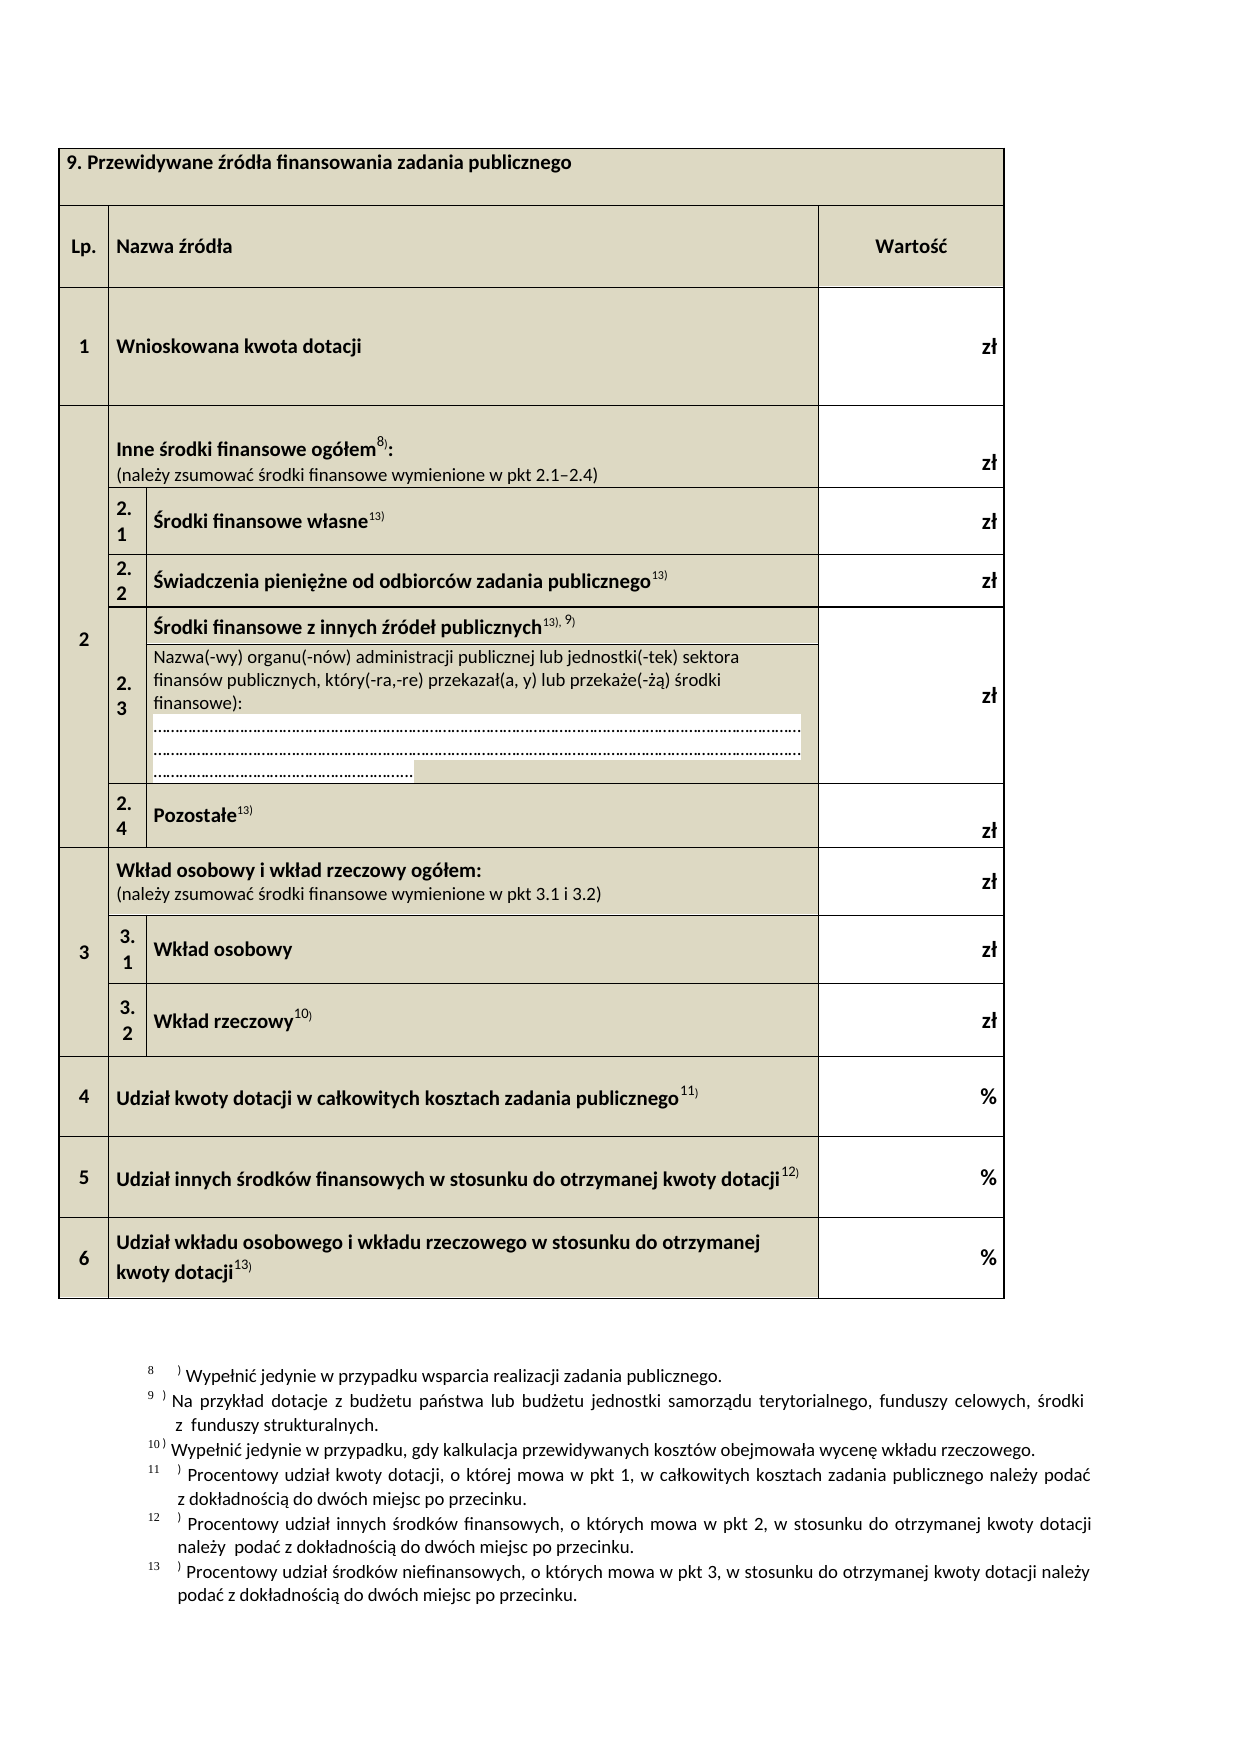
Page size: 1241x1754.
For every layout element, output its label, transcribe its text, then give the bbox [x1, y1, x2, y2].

table_cell 2 [60, 406, 108, 847]
table_cell 3.1 [109, 916, 146, 983]
table_cell % [819, 1218, 1003, 1297]
table_cell Środki finansowe własne) [147, 488, 818, 554]
table_cell 4 [60, 1057, 108, 1136]
table_cell 1 [60, 288, 108, 405]
table_cell Świadczenia pieniężne od odbiorców zadania publicznego) [147, 555, 818, 606]
table_cell zł [819, 406, 1003, 487]
table_cell 2.3 [109, 608, 146, 783]
table_cell zł [819, 608, 1003, 783]
table_cell zł [819, 784, 1003, 847]
table_cell Wnioskowana kwota dotacji [109, 288, 818, 405]
table_cell Wkład osobowy i wkład rzeczowy ogółem: (należy zsumować środki finansowe wymienione w pkt 3.1 i 3.2) [109, 848, 818, 914]
table_cell Środki finansowe z innych źródeł publicznych), ) [147, 608, 818, 643]
table_cell Wartość [819, 206, 1003, 286]
table_cell zł [819, 848, 1003, 914]
table_cell Wkład rzeczowy) [147, 984, 818, 1056]
table_cell 2.4 [109, 784, 146, 847]
table_cell Inne środki finansowe ogółem): (należy zsumować środki finansowe wymienione w pkt 2.1–2.4) [109, 406, 818, 487]
table_cell zł [819, 916, 1003, 983]
table_cell zł [819, 555, 1003, 606]
table_cell 2.1 [109, 488, 146, 554]
table_cell % [819, 1137, 1003, 1217]
table_cell Wkład osobowy [147, 916, 818, 983]
table_cell 3 [60, 848, 108, 1056]
table_cell 6 [60, 1218, 108, 1297]
table_cell 2.2 [109, 555, 146, 606]
table_cell Udział kwoty dotacji w całkowitych kosztach zadania publicznego) [109, 1057, 818, 1136]
table_cell Lp. [60, 206, 108, 286]
table_cell 3.2 [109, 984, 146, 1056]
table_cell Udział innych środków finansowych w stosunku do otrzymanej kwoty dotacji) [109, 1137, 818, 1217]
table_cell Pozostałe) [147, 784, 818, 847]
table_cell Udział wkładu osobowego i wkładu rzeczowego w stosunku do otrzymanej kwoty dotacji) [109, 1218, 818, 1297]
table_header 9. Przewidywane źródła finansowania zadania publicznego [60, 149, 1003, 205]
table_cell Nazwa(-wy) organu(-nów) administracji publicznej lub jednostki(-tek) sektora finansów publicznych, który(-ra,-re) przekazał(a, y) lub przekaże(-żą) środki finansowe): ……………………………………………………………………………………………………………………………………………………………………………………………………………………………………………………………………………………………………………………………... [147, 645, 818, 783]
table_cell Nazwa źródła [109, 206, 818, 286]
table_cell % [819, 1057, 1003, 1136]
table_cell zł [819, 488, 1003, 554]
table_cell zł [819, 288, 1003, 405]
table_cell 5 [60, 1137, 108, 1217]
table_cell zł [819, 984, 1003, 1056]
